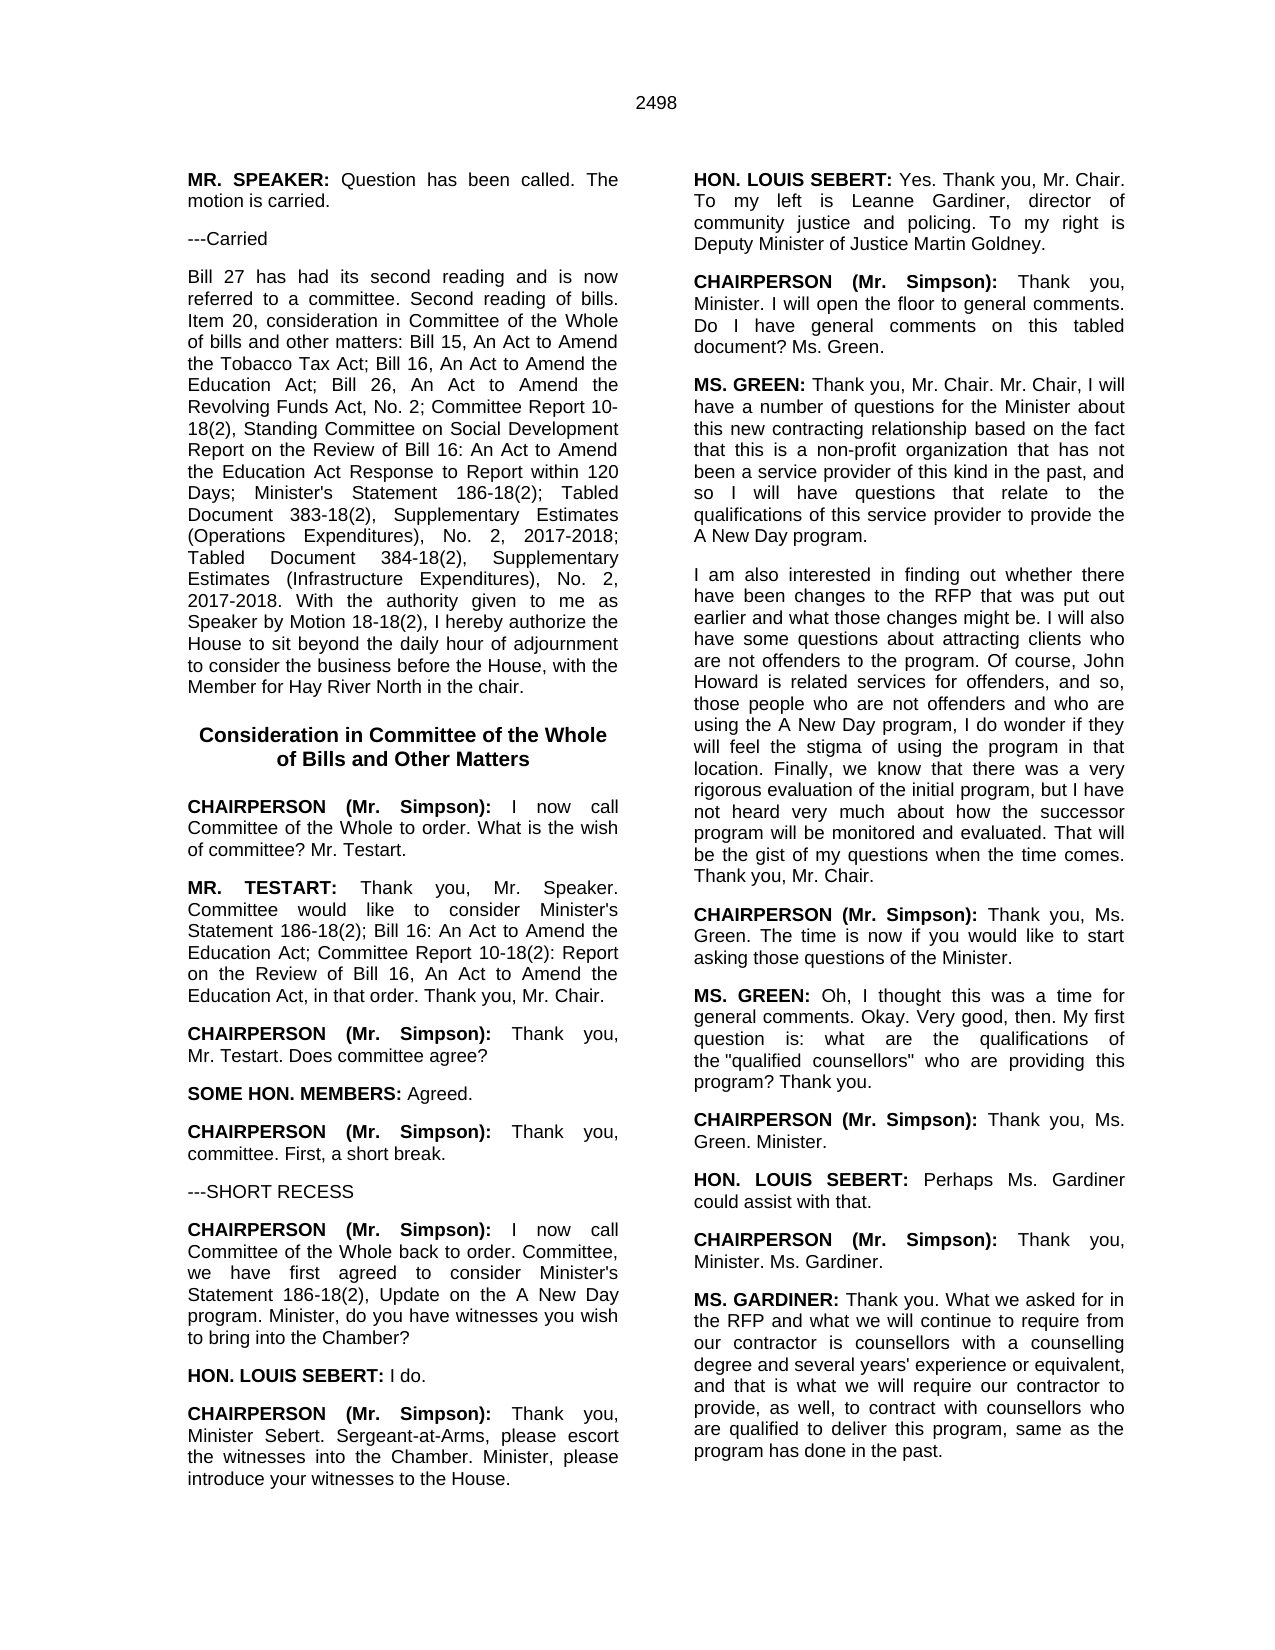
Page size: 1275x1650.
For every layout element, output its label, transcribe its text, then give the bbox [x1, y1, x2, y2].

text I am also interested in finding out whether there have been changes to the RFP that was put out earlier and what those changes might be. I will also have some questions about attracting clients who are not offenders to the program. Of course, John Howard is related services for offenders, and so, those people who are not offenders and who are using the A New Day program, I do wonder if they will feel the stigma of using the program in that location. Finally, we know that there was a very rigorous evaluation of the initial program, but I have not heard very much about how the successor program will be monitored and evaluated. That will be the gist of my questions when the time comes. Thank you, Mr. Chair. [694, 563, 1125, 887]
subtitle Consideration in Committee of the Whole of Bills and Other Matters [187, 723, 619, 771]
text Bill 27 has had its second reading and is now referred to a committee. Second reading of bills. Item 20, consideration in Committee of the Whole of bills and other matters: Bill 15, An Act to Amend the Tobacco Tax Act; Bill 16, An Act to Amend the Education Act; Bill 26, An Act to Amend the Revolving Funds Act, No. 2; Committee Report 10-18(2), Standing Committee on Social Development Report on the Review of Bill 16: An Act to Amend the Education Act Response to Report within 120 Days; Minister's Statement 186-18(2); Tabled Document 383-18(2), Supplementary Estimates (Operations Expenditures), No. 2, 2017-2018; Tabled Document 384-18(2), Supplementary Estimates (Infrastructure Expenditures), No. 2, 2017-2018. With the authority given to me as Speaker by Motion 18-18(2), I hereby authorize the House to sit beyond the daily hour of adjournment to consider the business before the House, with the Member for Hay River North in the chair. [187, 266, 619, 698]
text CHAIRPERSON (Mr. Simpson): I now call Committee of the Whole to order. What is the wish of committee? Mr. Testart. [187, 796, 619, 860]
text MR. SPEAKER: Question has been called. The motion is carried. [187, 168, 619, 211]
text CHAIRPERSON (Mr. Simpson): Thank you, Ms. Green. The time is now if you would like to start asking those questions of the Minister. [694, 903, 1125, 968]
text HON. LOUIS SEBERT: Yes. Thank you, Mr. Chair. To my left is Leanne Gardiner, director of community justice and policing. To my right is Deputy Minister of Justice Martin Goldney. [694, 168, 1125, 254]
text CHAIRPERSON (Mr. Simpson): I now call Committee of the Whole back to order. Committee, we have first agreed to consider Minister's Statement 186-18(2), Update on the A New Day program. Minister, do you have witnesses you wish to bring into the Chamber? [187, 1219, 619, 1348]
text SOME HON. MEMBERS: Agreed. [187, 1083, 619, 1104]
text MS. GREEN: Thank you, Mr. Chair. Mr. Chair, I will have a number of questions for the Minister about this new contracting relationship based on the fact that this is a non-profit organization that has not been a service provider of this kind in the past, and so I will have questions that relate to the qualifications of this service provider to provide the A New Day program. [694, 374, 1125, 547]
text CHAIRPERSON (Mr. Simpson): Thank you, Minister. I will open the floor to general comments. Do I have general comments on this tabled document? Ms. Green. [694, 271, 1125, 357]
text CHAIRPERSON (Mr. Simpson): Thank you, Minister Sebert. Sergeant-at-Arms, please escort the witnesses into the Chamber. Minister, please introduce your witnesses to the House. [187, 1403, 619, 1489]
text HON. LOUIS SEBERT: I do. [187, 1365, 619, 1387]
text MS. GARDINER: Thank you. What we asked for in the RFP and what we will continue to require from our contractor is counsellors with a counselling degree and several years' experience or equivalent, and that is what we will require our contractor to provide, as well, to contract with counsellors who are qualified to deliver this program, same as the program has done in the past. [694, 1289, 1125, 1461]
text MR. TESTART: Thank you, Mr. Speaker. Committee would like to consider Minister's Statement 186-18(2); Bill 16: An Act to Amend the Education Act; Committee Report 10-18(2): Report on the Review of Bill 16, An Act to Amend the Education Act, in that order. Thank you, Mr. Chair. [187, 877, 619, 1006]
text ---SHORT RECESS [187, 1181, 619, 1202]
text MS. GREEN: Oh, I thought this was a time for general comments. Okay. Very good, then. My first question is: what are the qualifications of the "qualified counsellors" who are providing this program? Thank you. [694, 985, 1125, 1093]
text CHAIRPERSON (Mr. Simpson): Thank you, committee. First, a short break. [187, 1121, 619, 1164]
text HON. LOUIS SEBERT: Perhaps Ms. Gardiner could assist with that. [694, 1169, 1125, 1212]
text ---Carried [187, 228, 619, 250]
text CHAIRPERSON (Mr. Simpson): Thank you, Ms. Green. Minister. [694, 1109, 1125, 1152]
text CHAIRPERSON (Mr. Simpson): Thank you, Minister. Ms. Gardiner. [694, 1229, 1125, 1272]
text CHAIRPERSON (Mr. Simpson): Thank you, Mr. Testart. Does committee agree? [187, 1023, 619, 1066]
